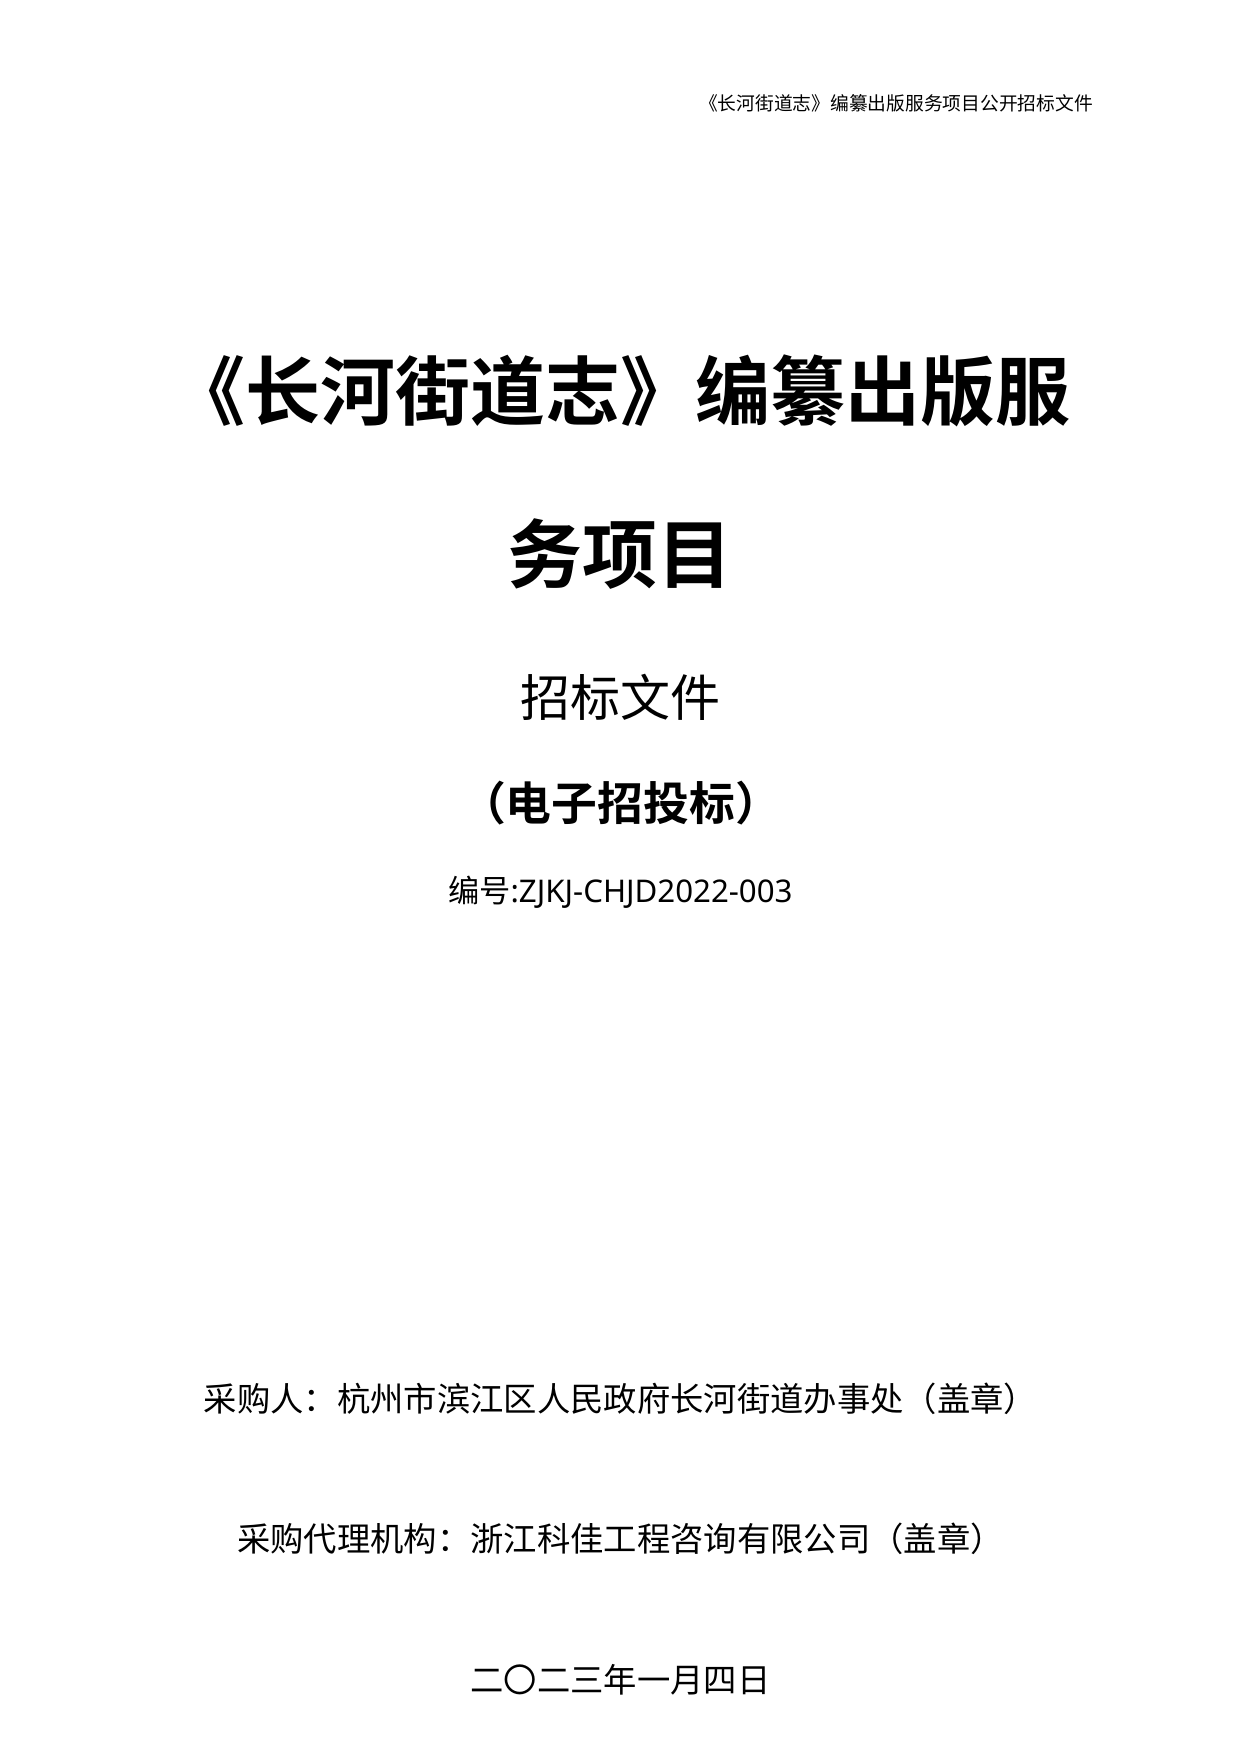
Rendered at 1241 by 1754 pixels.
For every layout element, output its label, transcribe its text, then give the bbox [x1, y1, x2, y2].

text 采购代理机构：浙江科佳工程咨询有限公司（盖章） [148, 1513, 1092, 1561]
text 二〇二三年一月四日 [148, 1653, 1092, 1702]
text 招标文件 [148, 658, 1092, 731]
text 采购人：杭州市滨江区人民政府长河街道办事处（盖章） [148, 1373, 1092, 1421]
text 编号:ZJKJ-CHJD2022-003 [148, 866, 1092, 912]
text （电子招投标） [148, 767, 1092, 833]
text 《长河街道志》编纂出版服务项目 [148, 333, 1092, 604]
